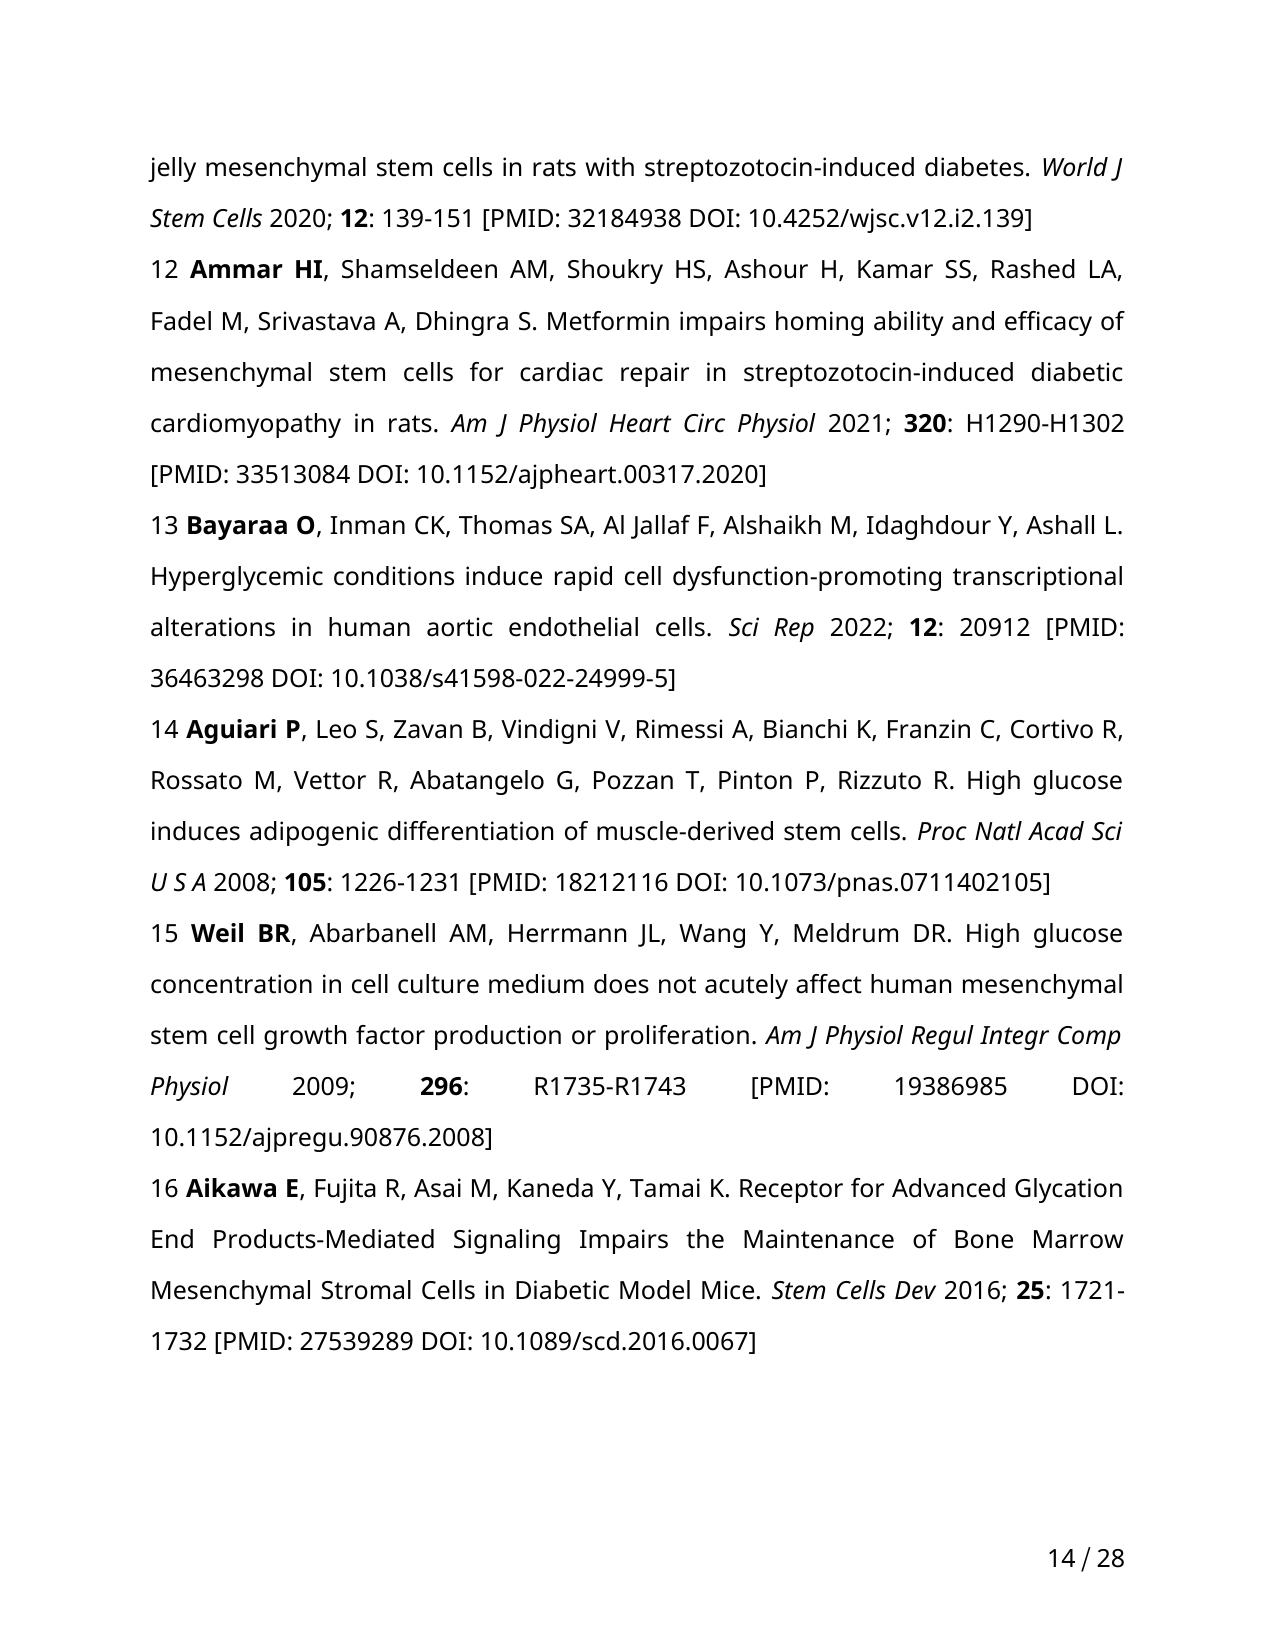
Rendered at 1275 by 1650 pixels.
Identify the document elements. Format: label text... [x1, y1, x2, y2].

text 14 Aguiari P, Leo S, Zavan B, Vindigni V, Rimessi A, Bianchi K, Franzin C, Cortivo R, Rossato M, Vettor R, Abatangelo G, Pozzan T, Pinton P, Rizzuto R. High glucose induces adipogenic differentiation of muscle-derived stem cells. Proc Natl Acad Sci U S A 2008; 105: 1226-1231 [PMID: 18212116 DOI: 10.1073/pnas.0711402105] [150, 711, 1125, 899]
text 12 Ammar HI, Shamseldeen AM, Shoukry HS, Ashour H, Kamar SS, Rashed LA, Fadel M, Srivastava A, Dhingra S. Metformin impairs homing ability and efficacy of mesenchymal stem cells for cardiac repair in streptozotocin-induced diabetic cardiomyopathy in rats. Am J Physiol Heart Circ Physiol 2021; 320: H1290-H1302 [PMID: 33513084 DOI: 10.1152/ajpheart.00317.2020] [150, 252, 1125, 490]
text 15 Weil BR, Abarbanell AM, Herrmann JL, Wang Y, Meldrum DR. High glucose concentration in cell culture medium does not acutely affect human mesenchymal stem cell growth factor production or proliferation. Am J Physiol Regul Integr Comp Physiol 2009; 296: R1735-R1743 [PMID: 19386985 DOI: 10.1152/ajpregu.90876.2008] [150, 916, 1125, 1154]
text 13 Bayaraa O, Inman CK, Thomas SA, Al Jallaf F, Alshaikh M, Idaghdour Y, Ashall L. Hyperglycemic conditions induce rapid cell dysfunction-promoting transcriptional alterations in human aortic endothelial cells. Sci Rep 2022; 12: 20912 [PMID: 36463298 DOI: 10.1038/s41598-022-24999-5] [150, 507, 1125, 694]
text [150, 150, 1125, 235]
text 16 Aikawa E, Fujita R, Asai M, Kaneda Y, Tamai K. Receptor for Advanced Glycation End Products-Mediated Signaling Impairs the Maintenance of Bone Marrow Mesenchymal Stromal Cells in Diabetic Model Mice. Stem Cells Dev 2016; 25: 1721-1732 [PMID: 27539289 DOI: 10.1089/scd.2016.0067] [150, 1171, 1125, 1358]
